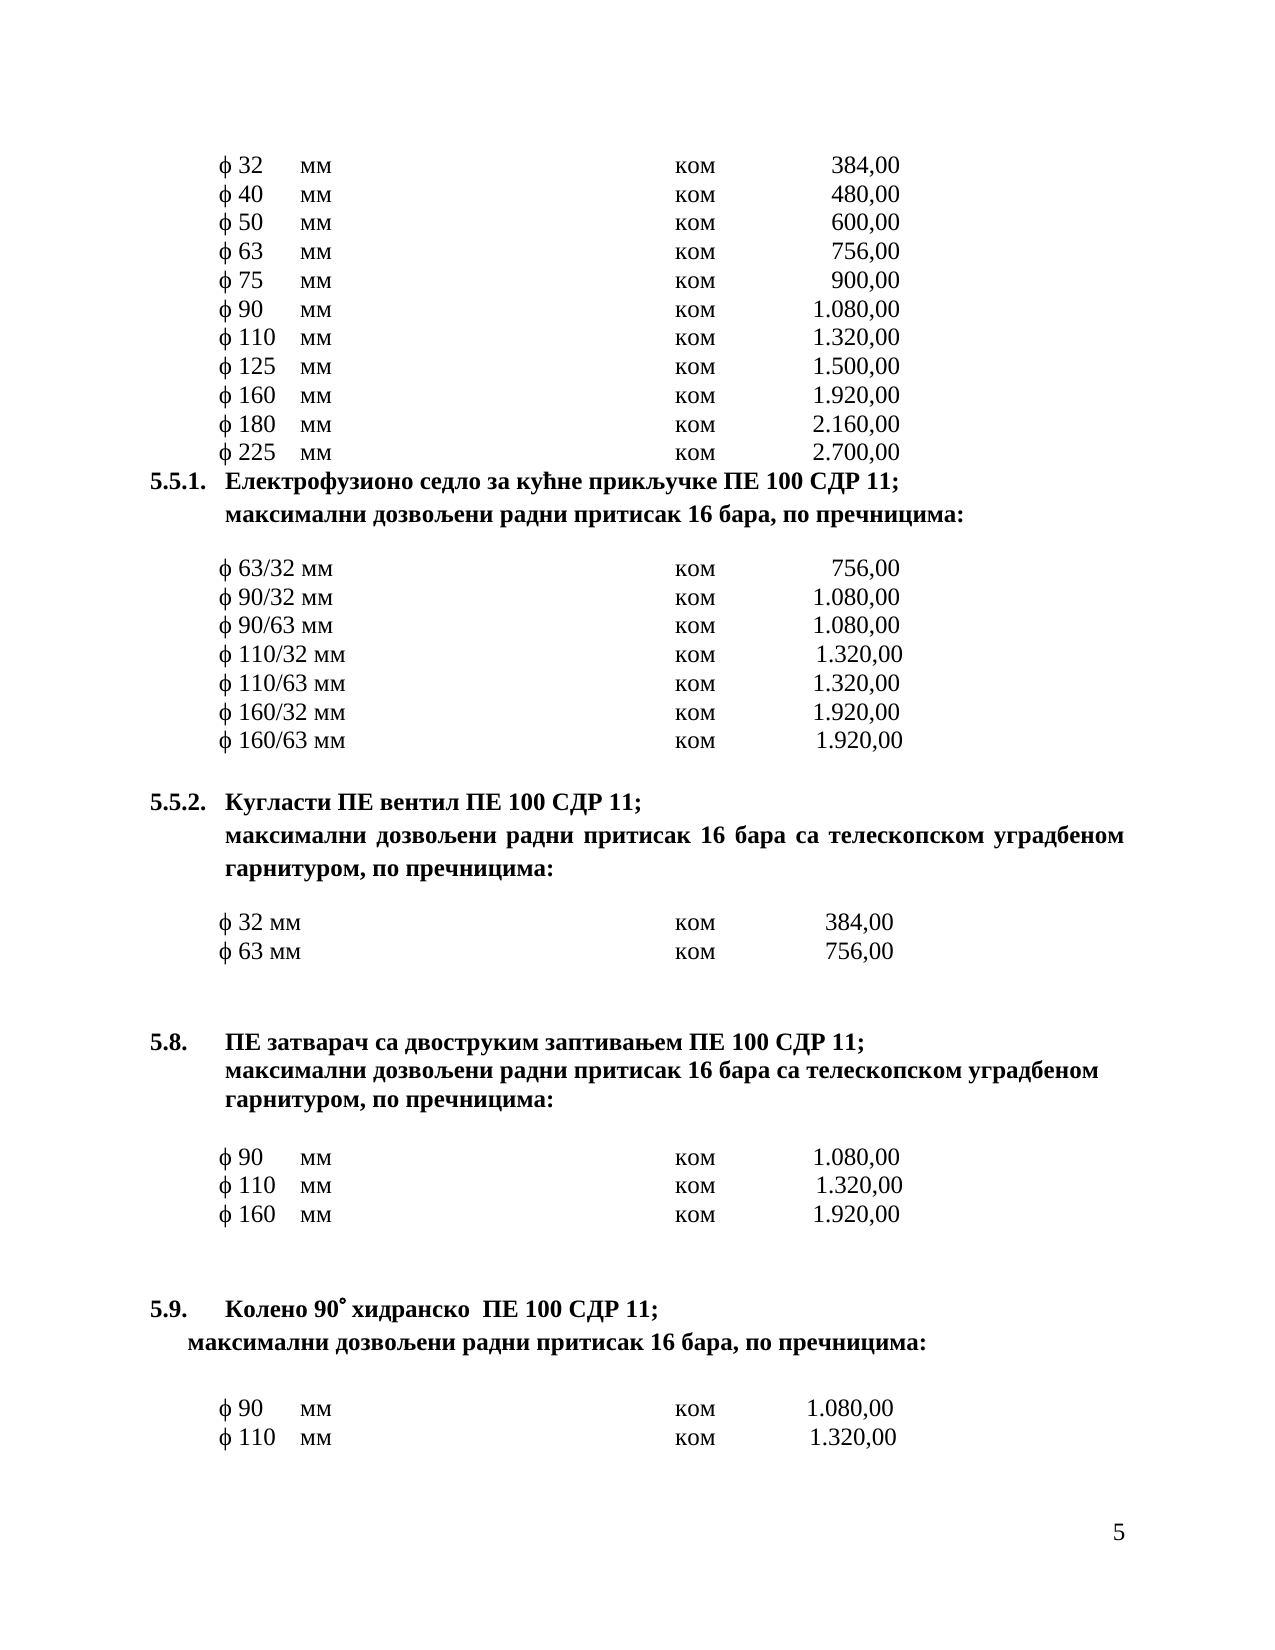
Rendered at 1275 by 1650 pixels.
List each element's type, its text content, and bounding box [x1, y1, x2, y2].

list максимални дозвољени радни притисак 16 бара, по пречницима: [187, 499, 1125, 528]
text ϕ 90 мм ком 1.080,00 [150, 1393, 1125, 1422]
text ϕ 32 мм ком 384,00 [150, 150, 1125, 179]
text ϕ 63/32 мм ком 756,00 [150, 553, 1125, 582]
text ϕ 110/32 мм ком 1.320,00 [150, 639, 1125, 668]
text ϕ 160 мм ком 1.920,00 [150, 380, 1125, 409]
text ϕ 90 мм ком 1.080,00 [150, 294, 1125, 322]
text ϕ 90/32 мм ком 1.080,00 [150, 582, 1125, 611]
text ϕ 225 мм ком 2.700,00 [150, 437, 1125, 466]
text ϕ 110 мм ком 1.320,00 [150, 322, 1125, 351]
text ϕ 160 мм ком 1.920,00 [150, 1199, 1125, 1228]
text 5.8. ПЕ затварач са двоструким заптивањем ПЕ 100 СДР 11; [150, 1027, 1125, 1055]
text ϕ 160/32 мм ком 1.920,00 [150, 697, 1125, 726]
text ϕ 63 мм ком 756,00 [150, 236, 1125, 265]
text максимални дозвољени радни притисак 16 бара са телескопском уградбеном гарнитуром, по пречницима: [225, 1055, 1125, 1113]
text ϕ 75 мм ком 900,00 [150, 265, 1125, 294]
list Кугласти ПЕ вентил ПЕ 100 СДР 11; [150, 787, 1125, 816]
text ϕ 90 мм ком 1.080,00 [150, 1142, 1125, 1170]
text ϕ 40 мм ком 480,00 [150, 179, 1125, 207]
text ϕ 110 мм ком 1.320,00 [150, 1422, 1125, 1450]
list максимални дозвољени радни притисак 16 бара са телескопском уградбеном гарнитуром, по пречницима: [225, 820, 1125, 882]
list Колено 90 хидранско ПЕ 100 СДР 11; [150, 1294, 1125, 1323]
text ϕ 63 мм ком 756,00 [150, 936, 1125, 965]
list Електрофузионо седло за кућне прикључке ПЕ 100 СДР 11; [150, 466, 1125, 495]
text ϕ 50 мм ком 600,00 [150, 207, 1125, 236]
text ϕ 110 мм ком 1.320,00 [150, 1170, 1125, 1199]
text ϕ 180 мм ком 2.160,00 [150, 409, 1125, 437]
text ϕ 32 мм ком 384,00 [150, 907, 1125, 936]
list максимални дозвољени радни притисак 16 бара, по пречницима: [187, 1327, 1125, 1356]
text ϕ 110/63 мм ком 1.320,00 [150, 668, 1125, 697]
text ϕ 90/63 мм ком 1.080,00 [150, 611, 1125, 639]
text ϕ 125 мм ком 1.500,00 [150, 351, 1125, 380]
text ϕ 160/63 мм ком 1.920,00 [150, 726, 1125, 754]
